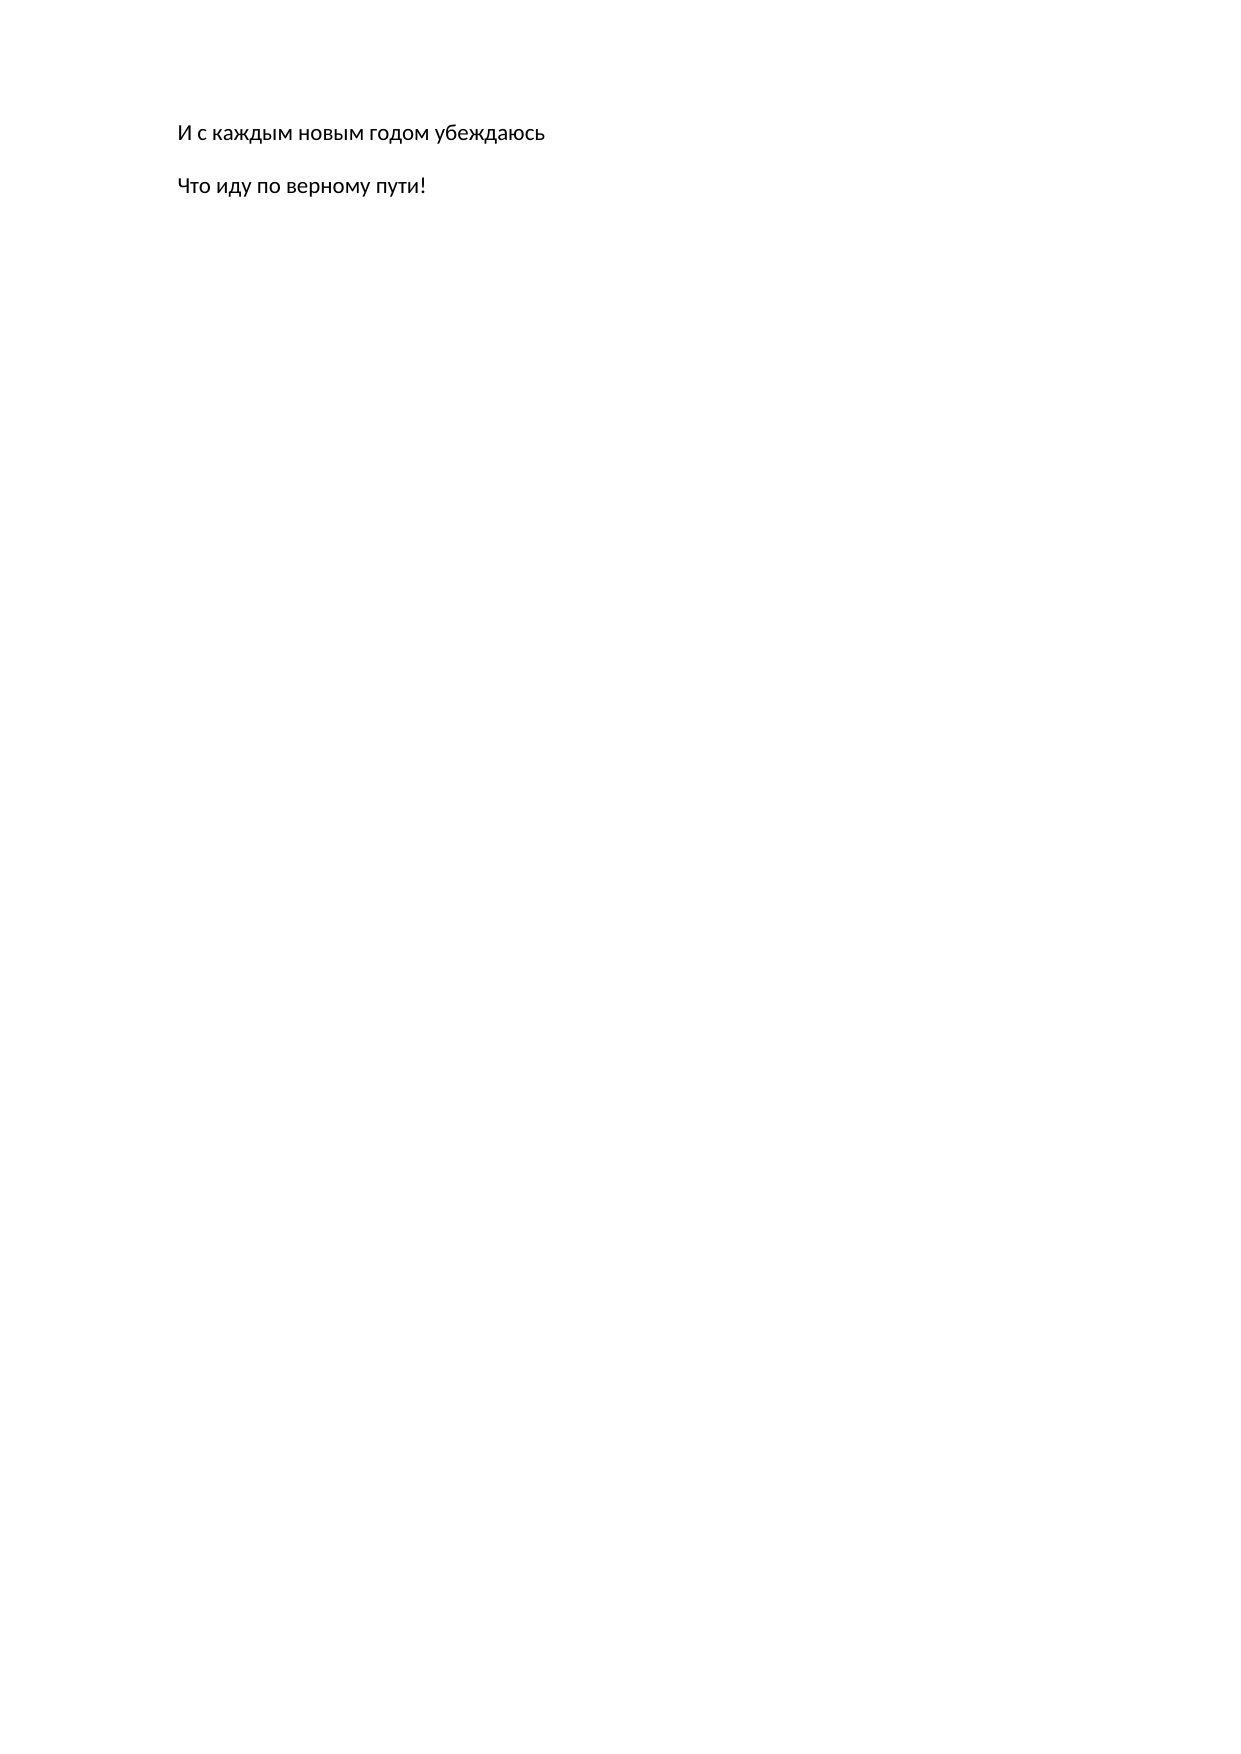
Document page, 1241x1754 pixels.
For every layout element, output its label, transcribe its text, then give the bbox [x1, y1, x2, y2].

text Что иду по верному пути! [177, 171, 1152, 199]
text И с каждым новым годом убеждаюсь [177, 118, 1152, 146]
